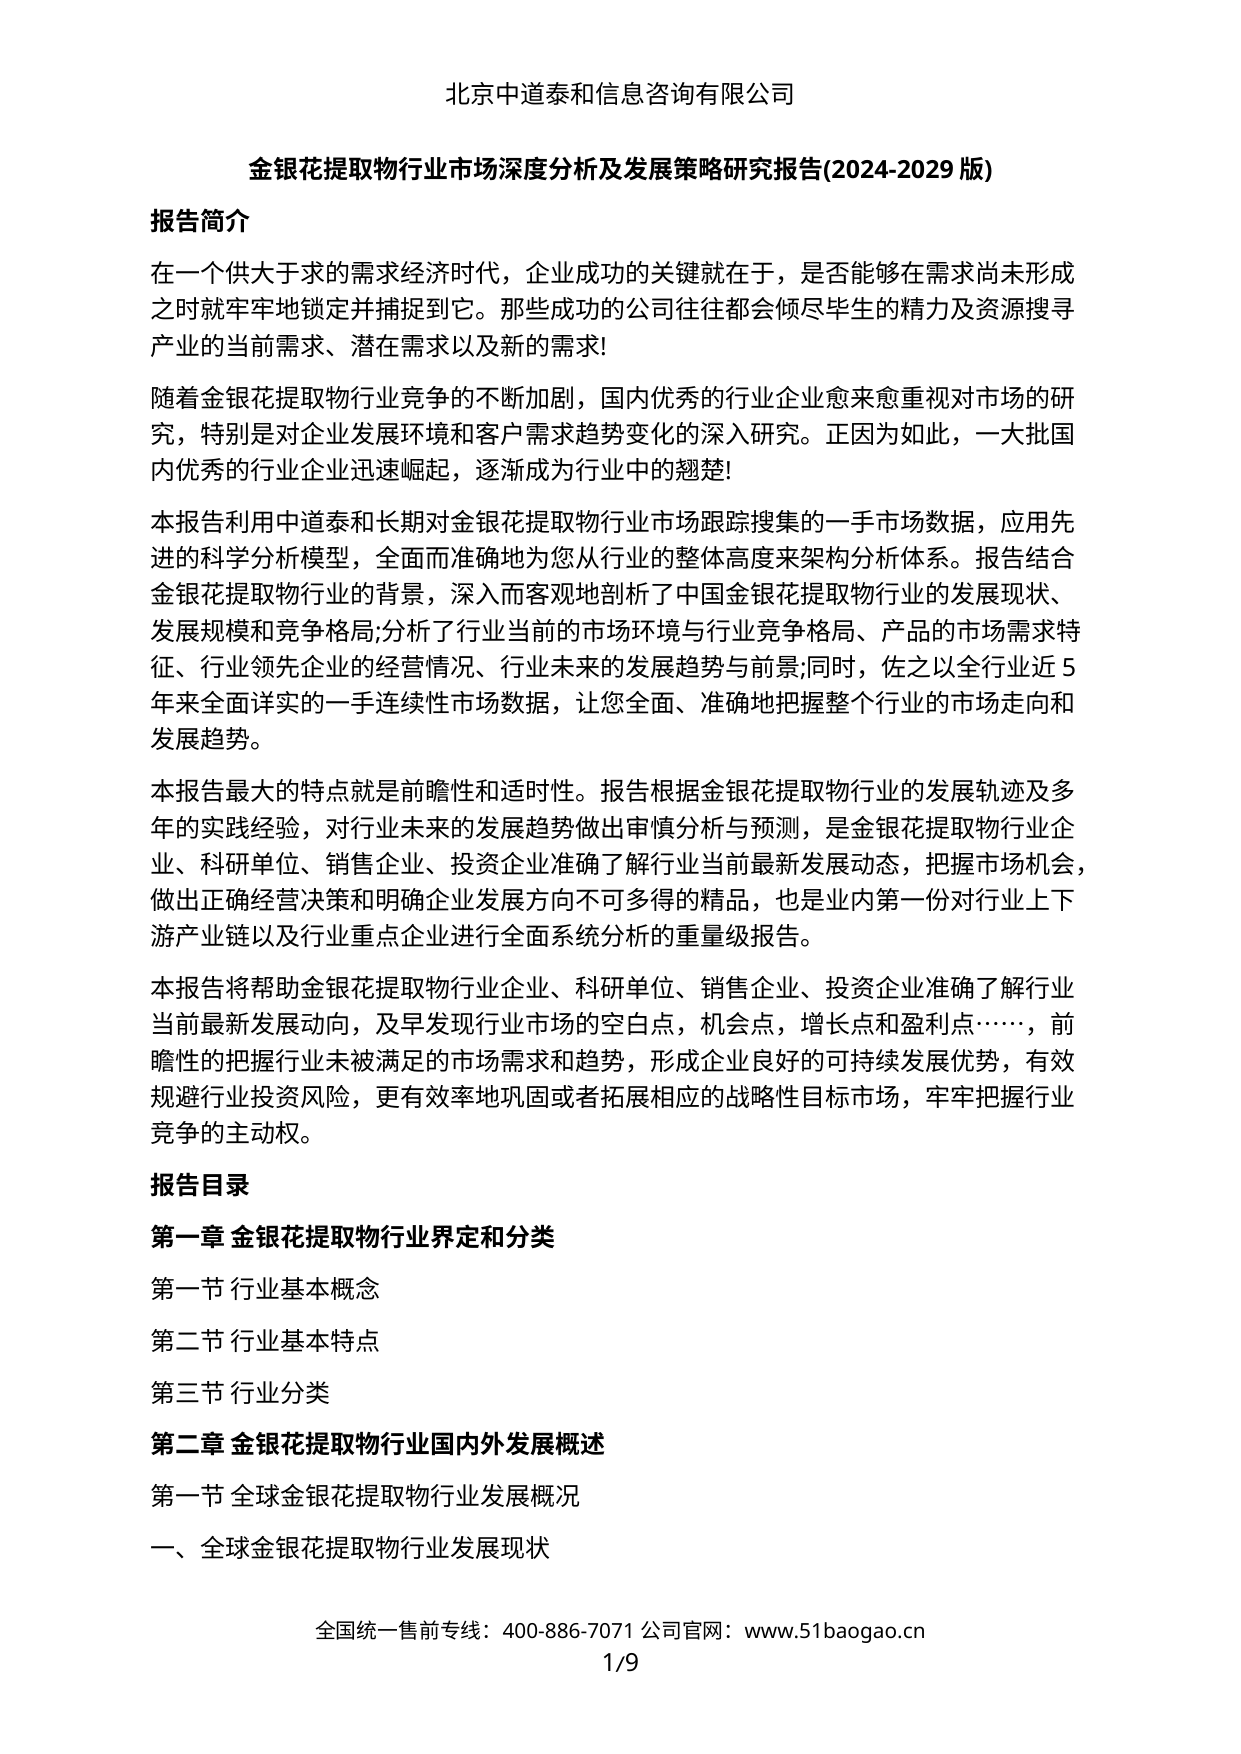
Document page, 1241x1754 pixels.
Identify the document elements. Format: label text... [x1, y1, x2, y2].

text 第一节 行业基本概念 [150, 1269, 1090, 1306]
text 第二节 行业基本特点 [150, 1321, 1090, 1357]
text 金银花提取物行业市场深度分析及发展策略研究报告(2024-2029版) [150, 150, 1090, 186]
text 本报告最大的特点就是前瞻性和适时性。报告根据金银花提取物行业的发展轨迹及多年的实践经验，对行业未来的发展趋势做出审慎分析与预测，是金银花提取物行业企业、科研单位、销售企业、投资企业准确了解行业当前最新发展动态，把握市场机会，做出正确经营决策和明确企业发展方向不可多得的精品，也是业内第一份对行业上下游产业链以及行业重点企业进行全面系统分析的重量级报告。 [150, 772, 1090, 953]
text 第三节 行业分类 [150, 1373, 1090, 1409]
text 第一节 全球金银花提取物行业发展概况 [150, 1477, 1090, 1513]
text 本报告将帮助金银花提取物行业企业、科研单位、销售企业、投资企业准确了解行业当前最新发展动向，及早发现行业市场的空白点，机会点，增长点和盈利点……，前瞻性的把握行业未被满足的市场需求和趋势，形成企业良好的可持续发展优势，有效规避行业投资风险，更有效率地巩固或者拓展相应的战略性目标市场，牢牢把握行业竞争的主动权。 [150, 969, 1090, 1150]
text 报告目录 [150, 1166, 1090, 1202]
text 本报告利用中道泰和长期对金银花提取物行业市场跟踪搜集的一手市场数据，应用先进的科学分析模型，全面而准确地为您从行业的整体高度来架构分析体系。报告结合金银花提取物行业的背景，深入而客观地剖析了中国金银花提取物行业的发展现状、发展规模和竞争格局;分析了行业当前的市场环境与行业竞争格局、产品的市场需求特征、行业领先企业的经营情况、行业未来的发展趋势与前景;同时，佐之以全行业近5年来全面详实的一手连续性市场数据，让您全面、准确地把握整个行业的市场走向和发展趋势。 [150, 502, 1090, 756]
text 随着金银花提取物行业竞争的不断加剧，国内优秀的行业企业愈来愈重视对市场的研究，特别是对企业发展环境和客户需求趋势变化的深入研究。正因为如此，一大批国内优秀的行业企业迅速崛起，逐渐成为行业中的翘楚! [150, 378, 1090, 487]
text 第二章 金银花提取物行业国内外发展概述 [150, 1425, 1090, 1461]
text 在一个供大于求的需求经济时代，企业成功的关键就在于，是否能够在需求尚未形成之时就牢牢地锁定并捕捉到它。那些成功的公司往往都会倾尽毕生的精力及资源搜寻产业的当前需求、潜在需求以及新的需求! [150, 254, 1090, 362]
text 第一章 金银花提取物行业界定和分类 [150, 1217, 1090, 1254]
text 报告简介 [150, 202, 1090, 238]
text 一、全球金银花提取物行业发展现状 [150, 1529, 1090, 1565]
